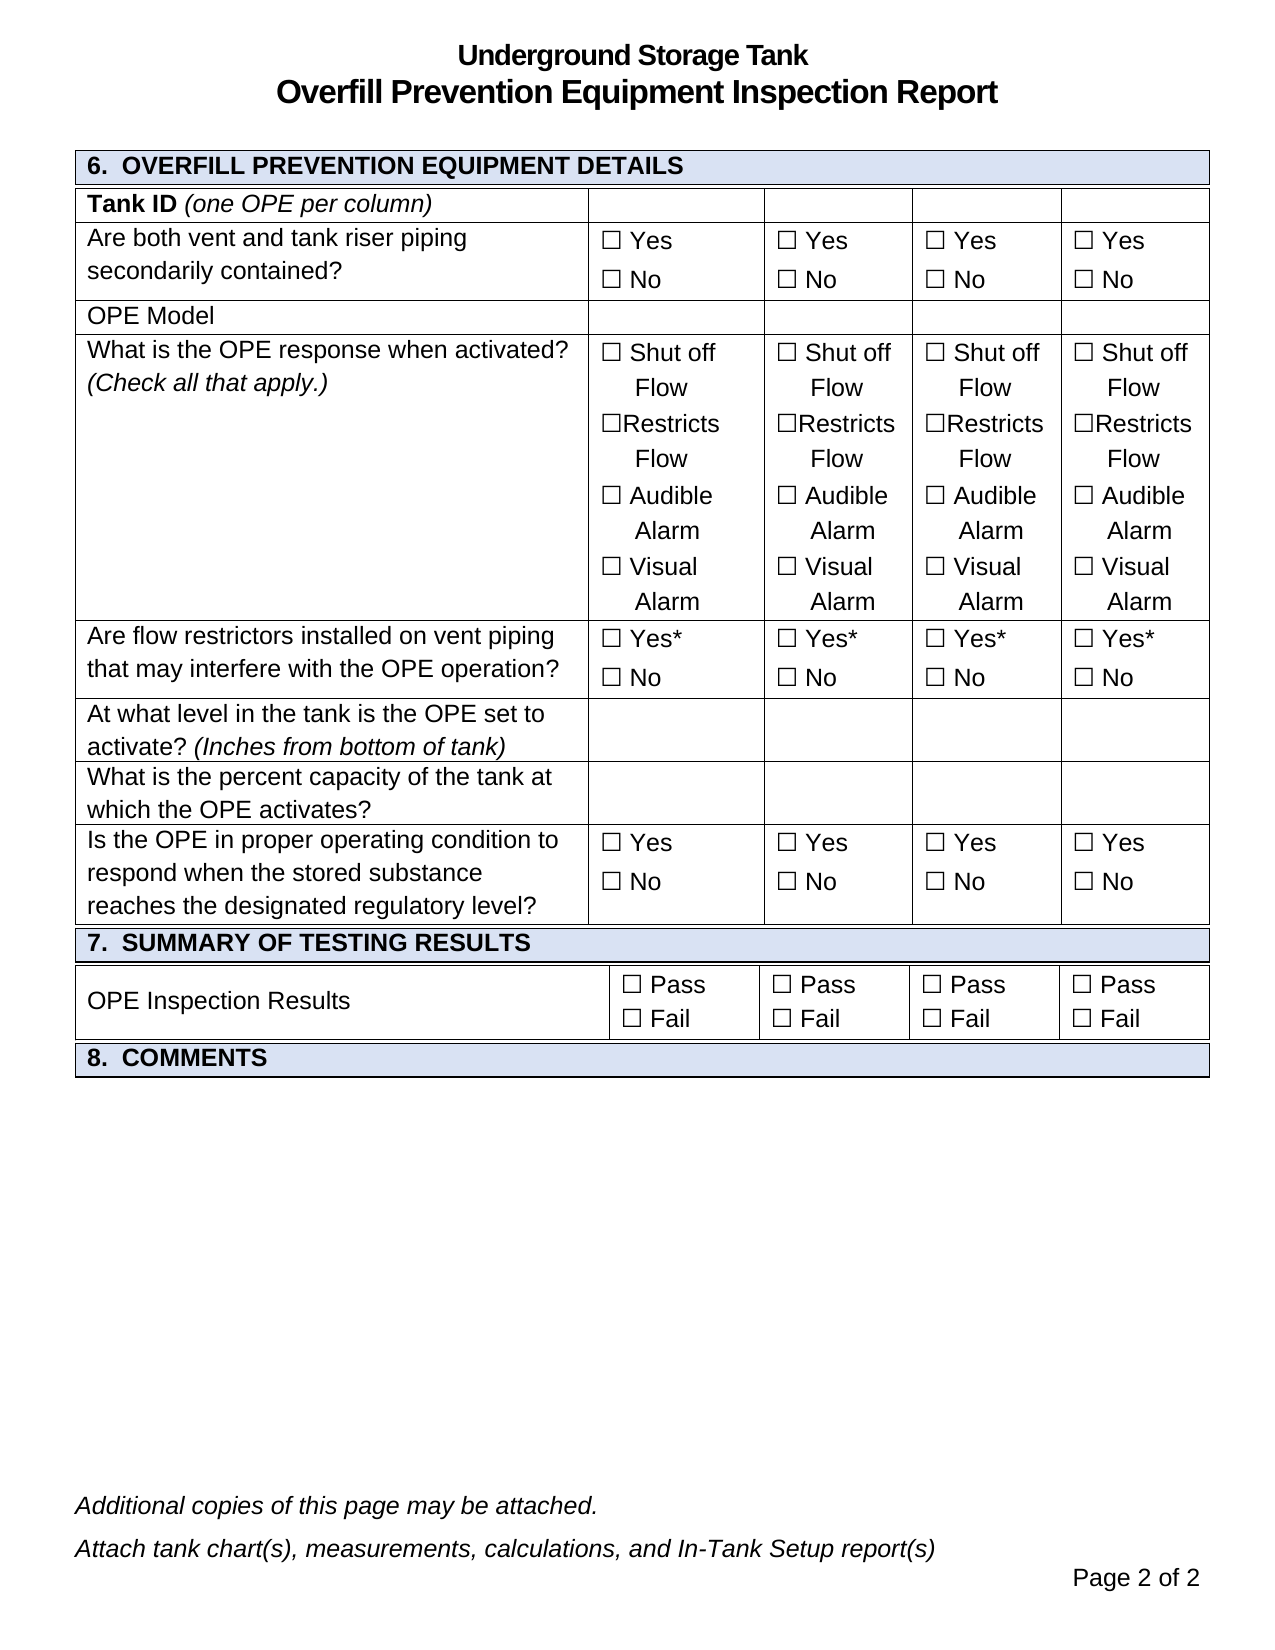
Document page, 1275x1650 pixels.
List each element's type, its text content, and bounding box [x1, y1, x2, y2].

table_cell [913, 301, 1061, 334]
table_header [913, 189, 1061, 222]
table_header Pass Fail [910, 966, 1059, 1039]
table_cell Yes No [765, 825, 912, 924]
table_header Tank ID (one OPE per column) [76, 189, 588, 222]
table_header 6. OVERFILL PREVENTION EQUIPMENT DETAILS [76, 151, 1209, 184]
table_cell Shut off Flow Restricts Flow Audible Alarm Visual Alarm [589, 335, 764, 620]
table_cell At what level in the tank is the OPE set to activate? (Inches from bottom of tank) [76, 699, 588, 761]
table_header Pass Fail [760, 966, 909, 1039]
table_header 7. SUMMARY OF TESTING RESULTS [76, 929, 1209, 961]
table_cell OPE Model [76, 301, 588, 334]
table_cell [1062, 762, 1209, 824]
table_cell [913, 762, 1061, 824]
table_cell Yes* No [913, 621, 1061, 698]
table_cell Shut off Flow Restricts Flow Audible Alarm Visual Alarm [765, 335, 912, 620]
table_header OPE Inspection Results [76, 966, 609, 1039]
table_cell Are both vent and tank riser piping secondarily contained? [76, 223, 588, 299]
table_cell Yes No [1062, 223, 1209, 299]
table_cell [1062, 301, 1209, 334]
table_cell Yes No [765, 223, 912, 299]
table_cell [589, 301, 764, 334]
table_header [589, 189, 764, 222]
table_cell Yes No [1062, 825, 1209, 924]
table_cell [765, 762, 912, 824]
table_cell [765, 301, 912, 334]
table_header Pass Fail [610, 966, 759, 1039]
table_header [1062, 189, 1209, 222]
table_cell Is the OPE in proper operating condition to respond when the stored substance reaches the designated regulatory level? [76, 825, 588, 924]
table_cell Yes* No [589, 621, 764, 698]
table_cell Yes No [589, 825, 764, 924]
table_cell Yes No [589, 223, 764, 299]
table_cell [913, 699, 1061, 761]
table_cell Yes No [913, 223, 1061, 299]
table_header 8. COMMENTS [76, 1044, 1209, 1076]
table_cell What is the percent capacity of the tank at which the OPE activates? [76, 762, 588, 824]
table_cell [765, 699, 912, 761]
table_header [765, 189, 912, 222]
table_cell [589, 699, 764, 761]
table_cell Yes No [913, 825, 1061, 924]
table_cell [1062, 699, 1209, 761]
table_cell Yes* No [765, 621, 912, 698]
table_cell Shut off Flow Restricts Flow Audible Alarm Visual Alarm [913, 335, 1061, 620]
table_cell Yes* No [1062, 621, 1209, 698]
table_cell Are flow restrictors installed on vent piping that may interfere with the OPE operation? [76, 621, 588, 698]
table_header Pass Fail [1060, 966, 1209, 1039]
table_cell Shut off Flow Restricts Flow Audible Alarm Visual Alarm [1062, 335, 1209, 620]
table_cell [589, 762, 764, 824]
table_cell What is the OPE response when activated? (Check all that apply.) [76, 335, 588, 620]
